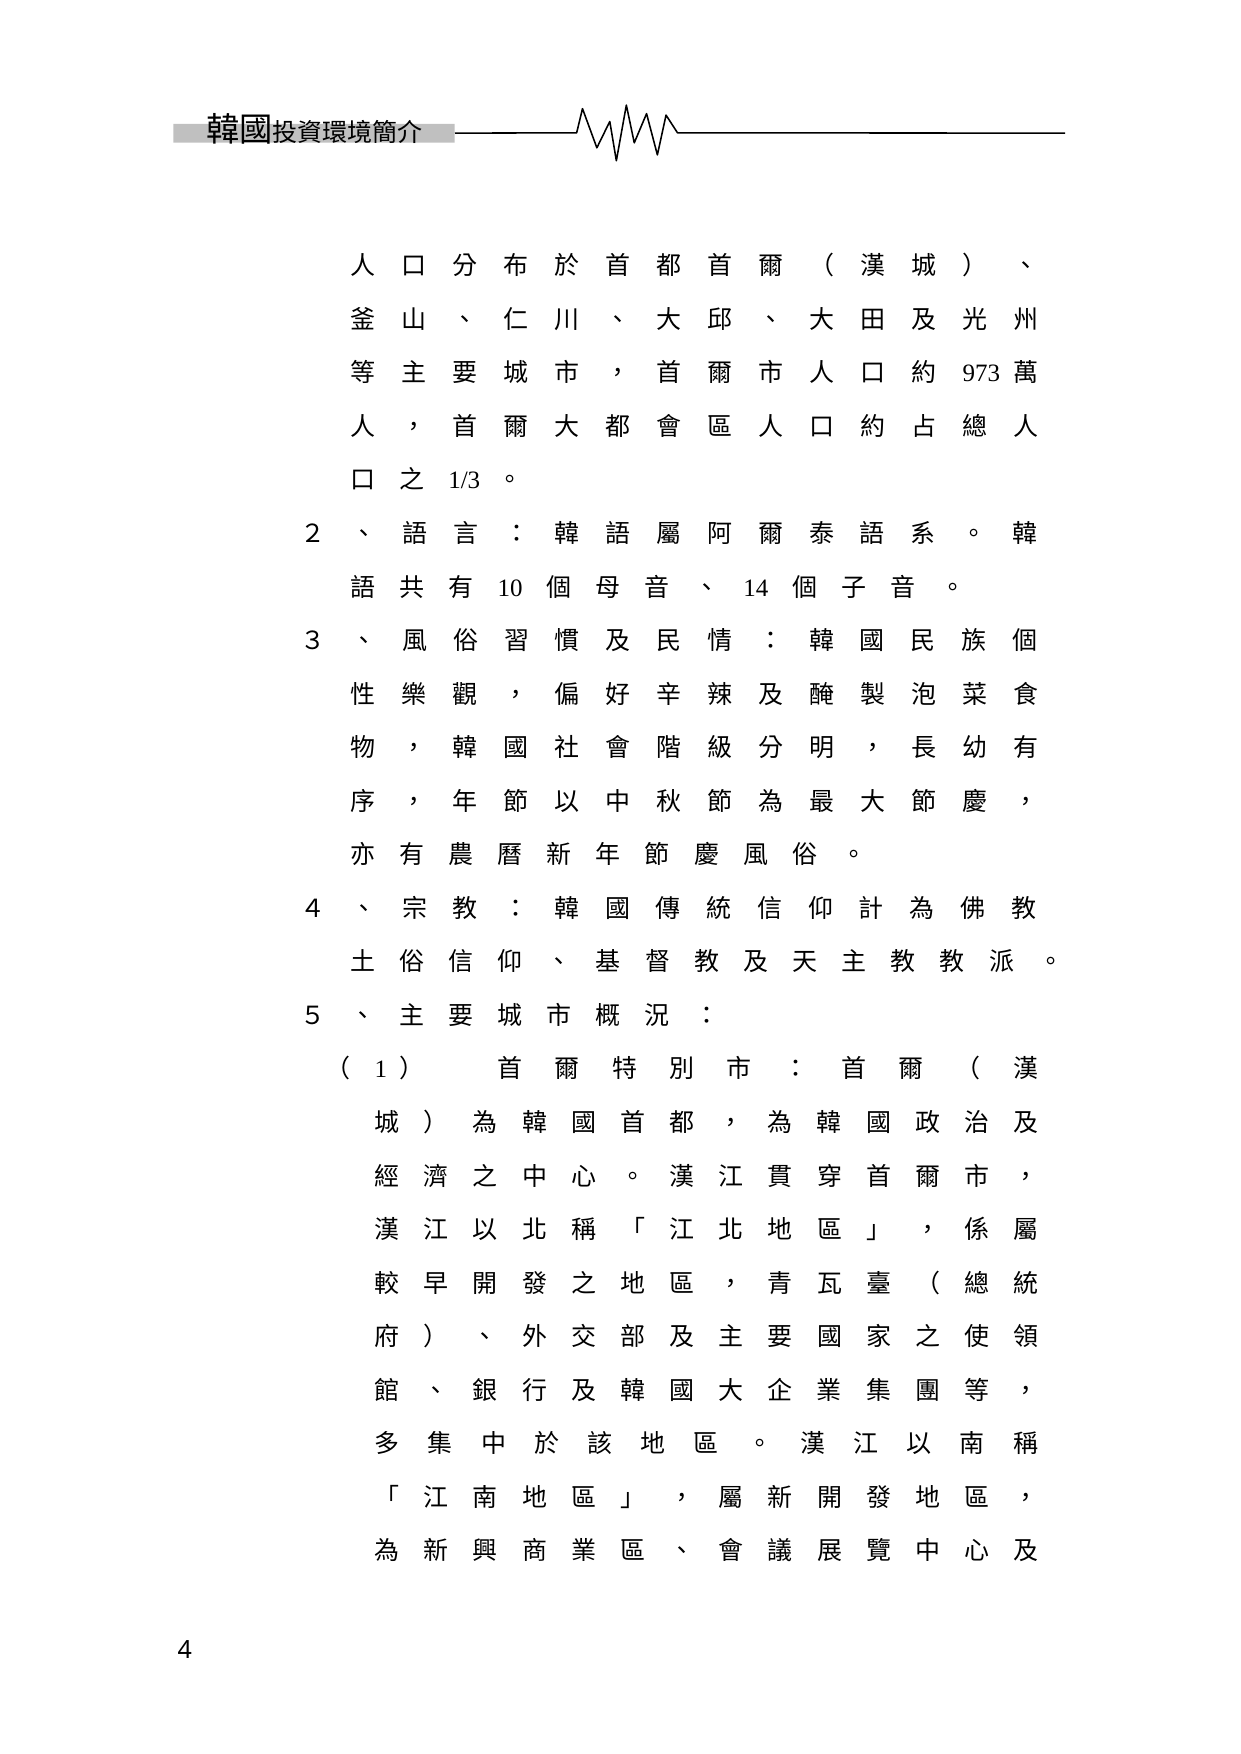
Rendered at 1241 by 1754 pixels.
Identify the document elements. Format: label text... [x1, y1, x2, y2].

text ２、語言：韓語屬阿爾泰語系。韓語共有10個母音、14個子音。 [276, 505, 1063, 612]
text ３、風俗習慣及民情：韓國民族個性樂觀，偏好辛辣及醃製泡菜食物，韓國社會階級分明，長幼有序，年節以中秋節為最大節慶，亦有農曆新年節慶風俗。 [276, 612, 1063, 880]
text ４、宗教：韓國傳統信仰計為佛教、土俗信仰、基督教及天主教教派。 [276, 880, 1063, 987]
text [301, 1040, 1063, 1576]
text ５、主要城市概況： [276, 987, 1063, 1040]
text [276, 237, 1063, 505]
